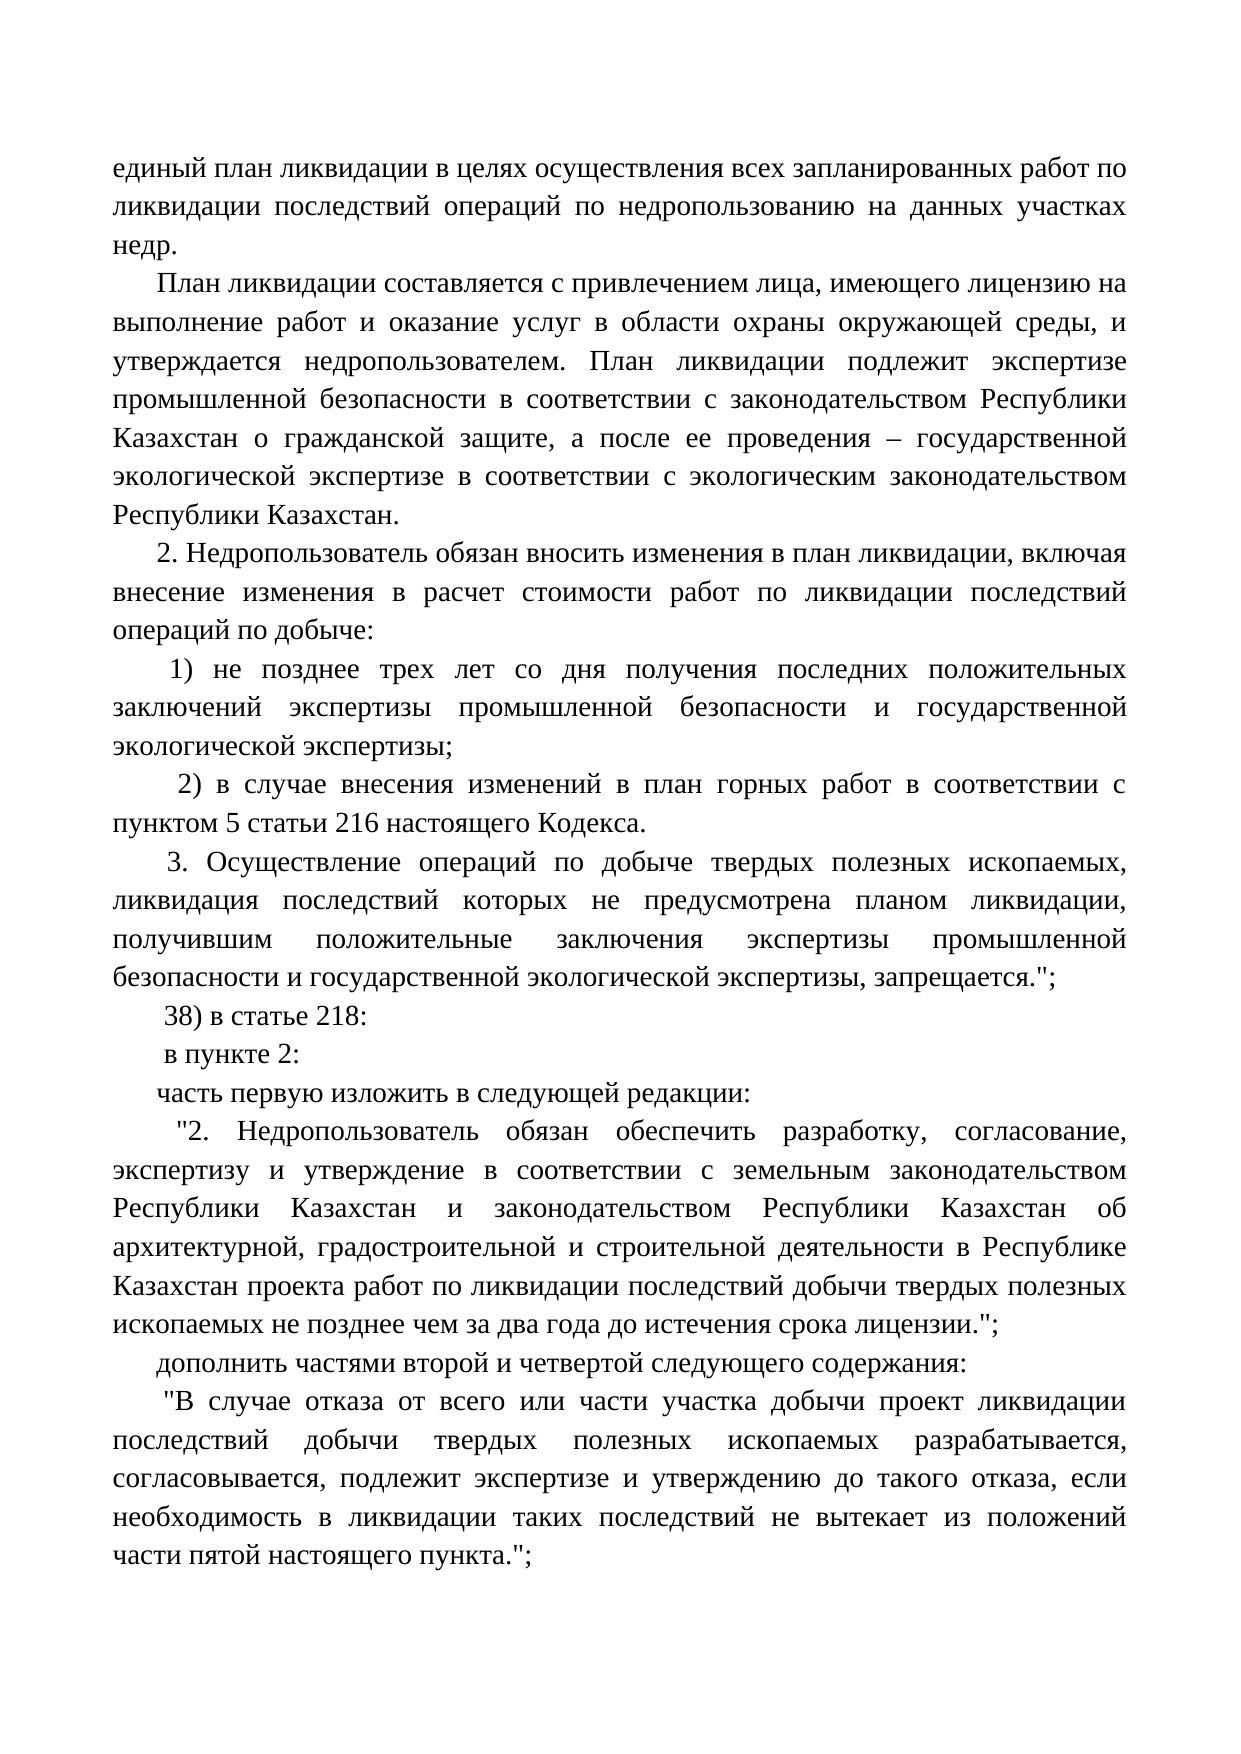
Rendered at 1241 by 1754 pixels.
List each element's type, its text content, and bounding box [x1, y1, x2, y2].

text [112, 150, 1128, 261]
text дополнить частями второй и четвертой следующего содержания: [112, 1345, 1128, 1378]
text часть первую изложить в следующей редакции: [112, 1075, 1128, 1108]
text "2. Недропользователь обязан обеспечить разработку, согласование, экспертизу и утверждение в соответствии с земельным законодательством Республики Казахстан и законодательством Республики Казахстан об архитектурной, градостроительной и строительной деятельности в Республике Казахстан проекта работ по ликвидации последствий добычи твердых полезных ископаемых не позднее чем за два года до истечения срока лицензии."; [112, 1113, 1128, 1340]
text 2) в случае внесения изменений в план горных работ в соответствии с пунктом 5 статьи 216 настоящего Кодекса. [112, 767, 1128, 839]
text План ликвидации составляется с привлечением лица, имеющего лицензию на выполнение работ и оказание услуг в области охраны окружающей среды, и утверждается недропользователем. План ликвидации подлежит экспертизе промышленной безопасности в соответствии с законодательством Республики Казахстан о гражданской защите, а после ее проведения – государственной экологической экспертизе в соответствии с экологическим законодательством Республики Казахстан. [112, 266, 1128, 530]
text 3. Осуществление операций по добыче твердых полезных ископаемых, ликвидация последствий которых не предусмотрена планом ликвидации, получившим положительные заключения экспертизы промышленной безопасности и государственной экологической экспертизы, запрещается."; [112, 844, 1128, 993]
text "В случае отказа от всего или части участка добычи проект ликвидации последствий добычи твердых полезных ископаемых разрабатывается, согласовывается, подлежит экспертизе и утверждению до такого отказа, если необходимость в ликвидации таких последствий не вытекает из положений части пятой настоящего пункта."; [112, 1383, 1128, 1571]
text в пункте 2: [112, 1036, 1128, 1070]
text 1) не позднее трех лет со дня получения последних положительных заключений экспертизы промышленной безопасности и государственной экологической экспертизы; [112, 651, 1128, 762]
text 38) в статье 218: [112, 998, 1128, 1031]
text 2. Недропользователь обязан вносить изменения в план ликвидации, включая внесение изменения в расчет стоимости работ по ликвидации последствий операций по добыче: [112, 535, 1128, 646]
